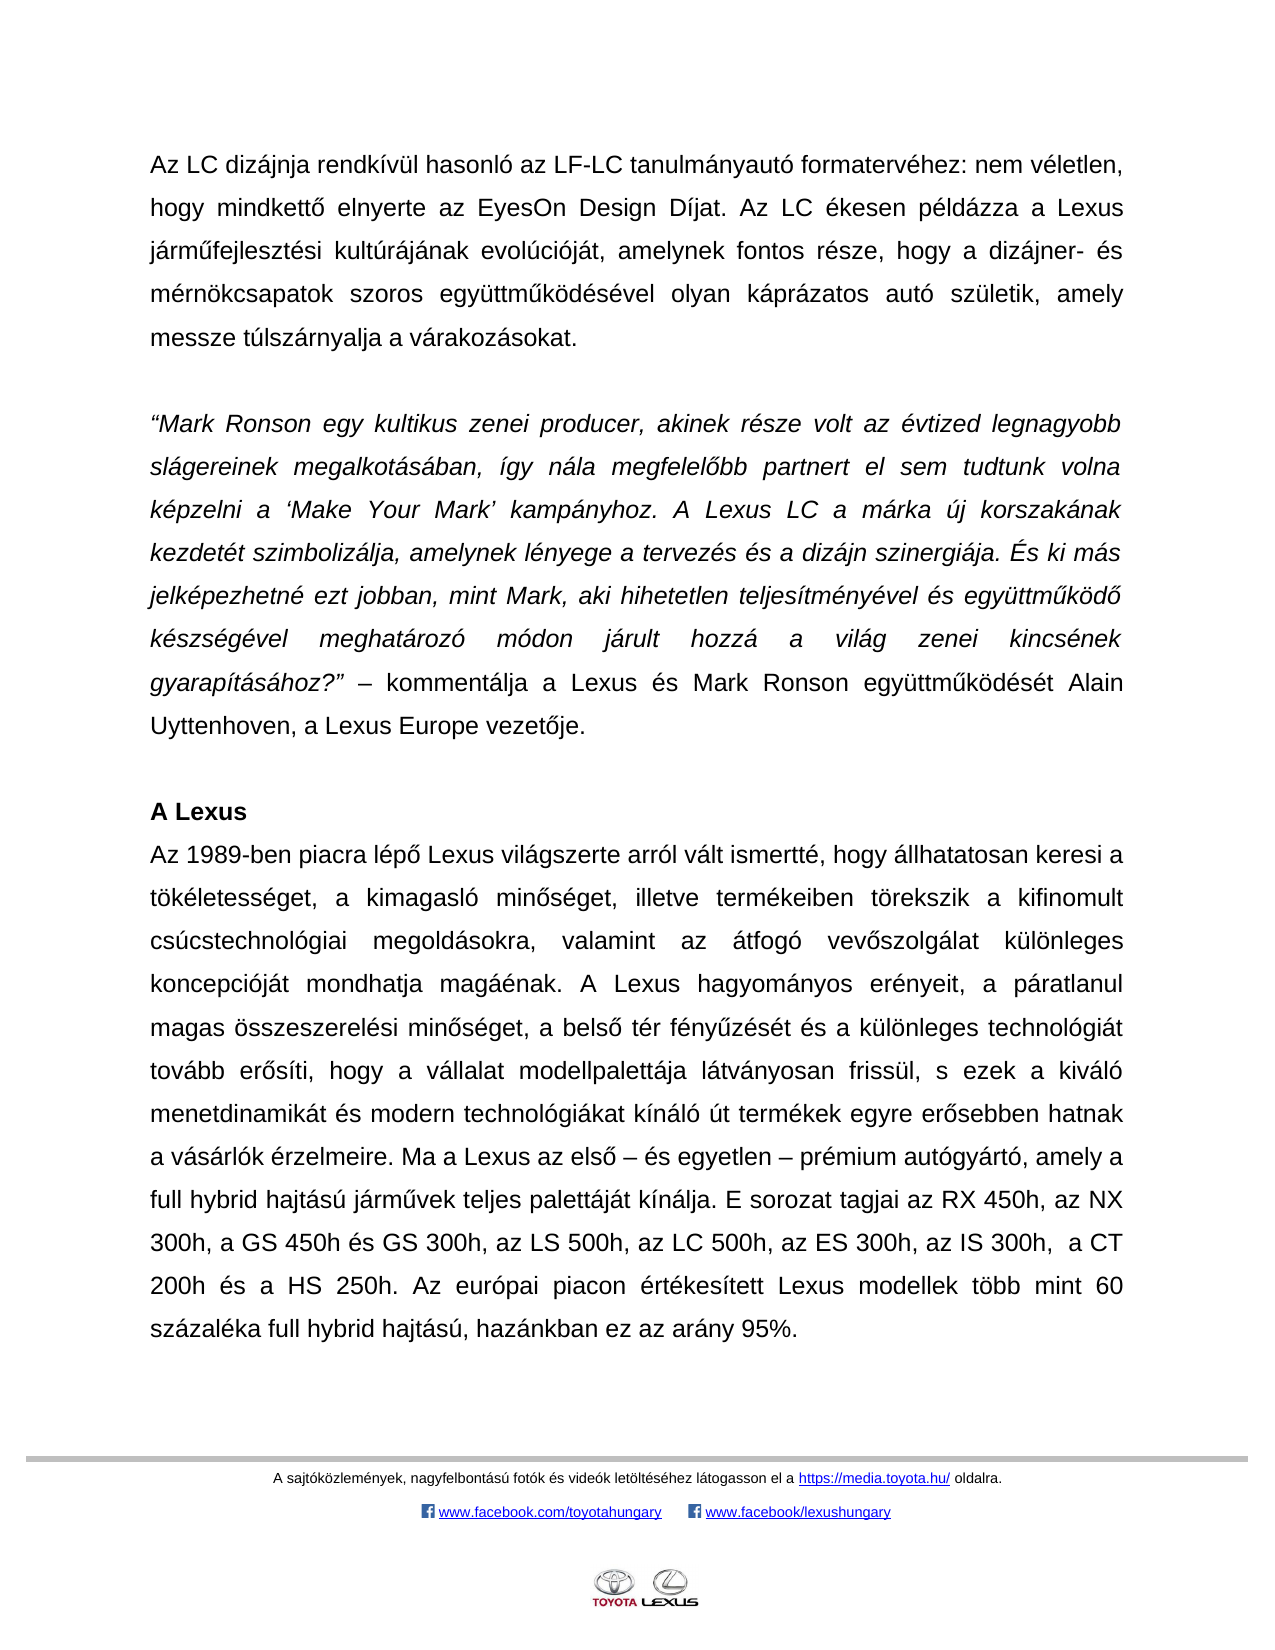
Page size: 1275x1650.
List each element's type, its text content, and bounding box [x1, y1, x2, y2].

picture [421, 1504, 435, 1518]
text A Lexus [150, 797, 1125, 826]
text Az 1989-ben piacra lépő Lexus világszerte arról vált ismertté, hogy állhatatosan keresi a tökéletességet, a kimagasló minőséget, illetve termékeiben törekszik a kifinomult csúcstechnológiai megoldásokra, valamint az átfogó vevőszolgálat különleges koncepcióját mondhatja magáénak. A Lexus hagyományos erényeit, a páratlanul magas összeszerelési minőséget, a belső tér fényűzését és a különleges technológiát tovább erősíti, hogy a vállalat modellpalettája látványosan frissül, s ezek a kiváló menetdinamikát és modern technológiákat kínáló út termékek egyre erősebben hatnak a vásárlók érzelmeire. Ma a Lexus az első – és egyetlen – prémium autógyártó, amely a full hybrid hajtású járművek teljes palettáját kínálja. E sorozat tagjai az RX 450h, az NX 300h, a GS 450h és GS 300h, az LS 500h, az LC 500h, az ES 300h, az IS 300h, a CT 200h és a HS 250h. Az európai piacon értékesített Lexus modellek több mint 60 százaléka full hybrid hajtású, hazánkban ez az arány 95%. [150, 840, 1125, 1343]
text “Mark Ronson egy kultikus zenei producer, akinek része volt az évtized legnagyobb slágereinek megalkotásában, így nála megfelelőbb partnert el sem tudtunk volna képzelni a ‘Make Your Mark’ kampányhoz. A Lexus LC a márka új korszakának kezdetét szimbolizálja, amelynek lényege a tervezés és a dizájn szinergiája. És ki más jelképezhetné ezt jobban, mint Mark, aki hihetetlen teljesítményével és együttműködő készségével meghatározó módon járult hozzá a világ zenei kincsének gyarapításához?” – kommentálja a Lexus és Mark Ronson együttműködését Alain Uyttenhoven, a Lexus Europe vezetője. [150, 409, 1125, 739]
text Az LC dizájnja rendkívül hasonló az LF-LC tanulmányautó formatervéhez: nem véletlen, hogy mindkettő elnyerte az EyesOn Design Díjat. Az LC ékesen példázza a Lexus járműfejlesztési kultúrájának evolúcióját, amelynek fontos része, hogy a dizájner- és mérnökcsapatok szoros együttműködésével olyan káprázatos autó születik, amely messze túlszárnyalja a várakozásokat. [150, 150, 1125, 351]
picture [590, 1564, 699, 1608]
picture [688, 1504, 702, 1518]
